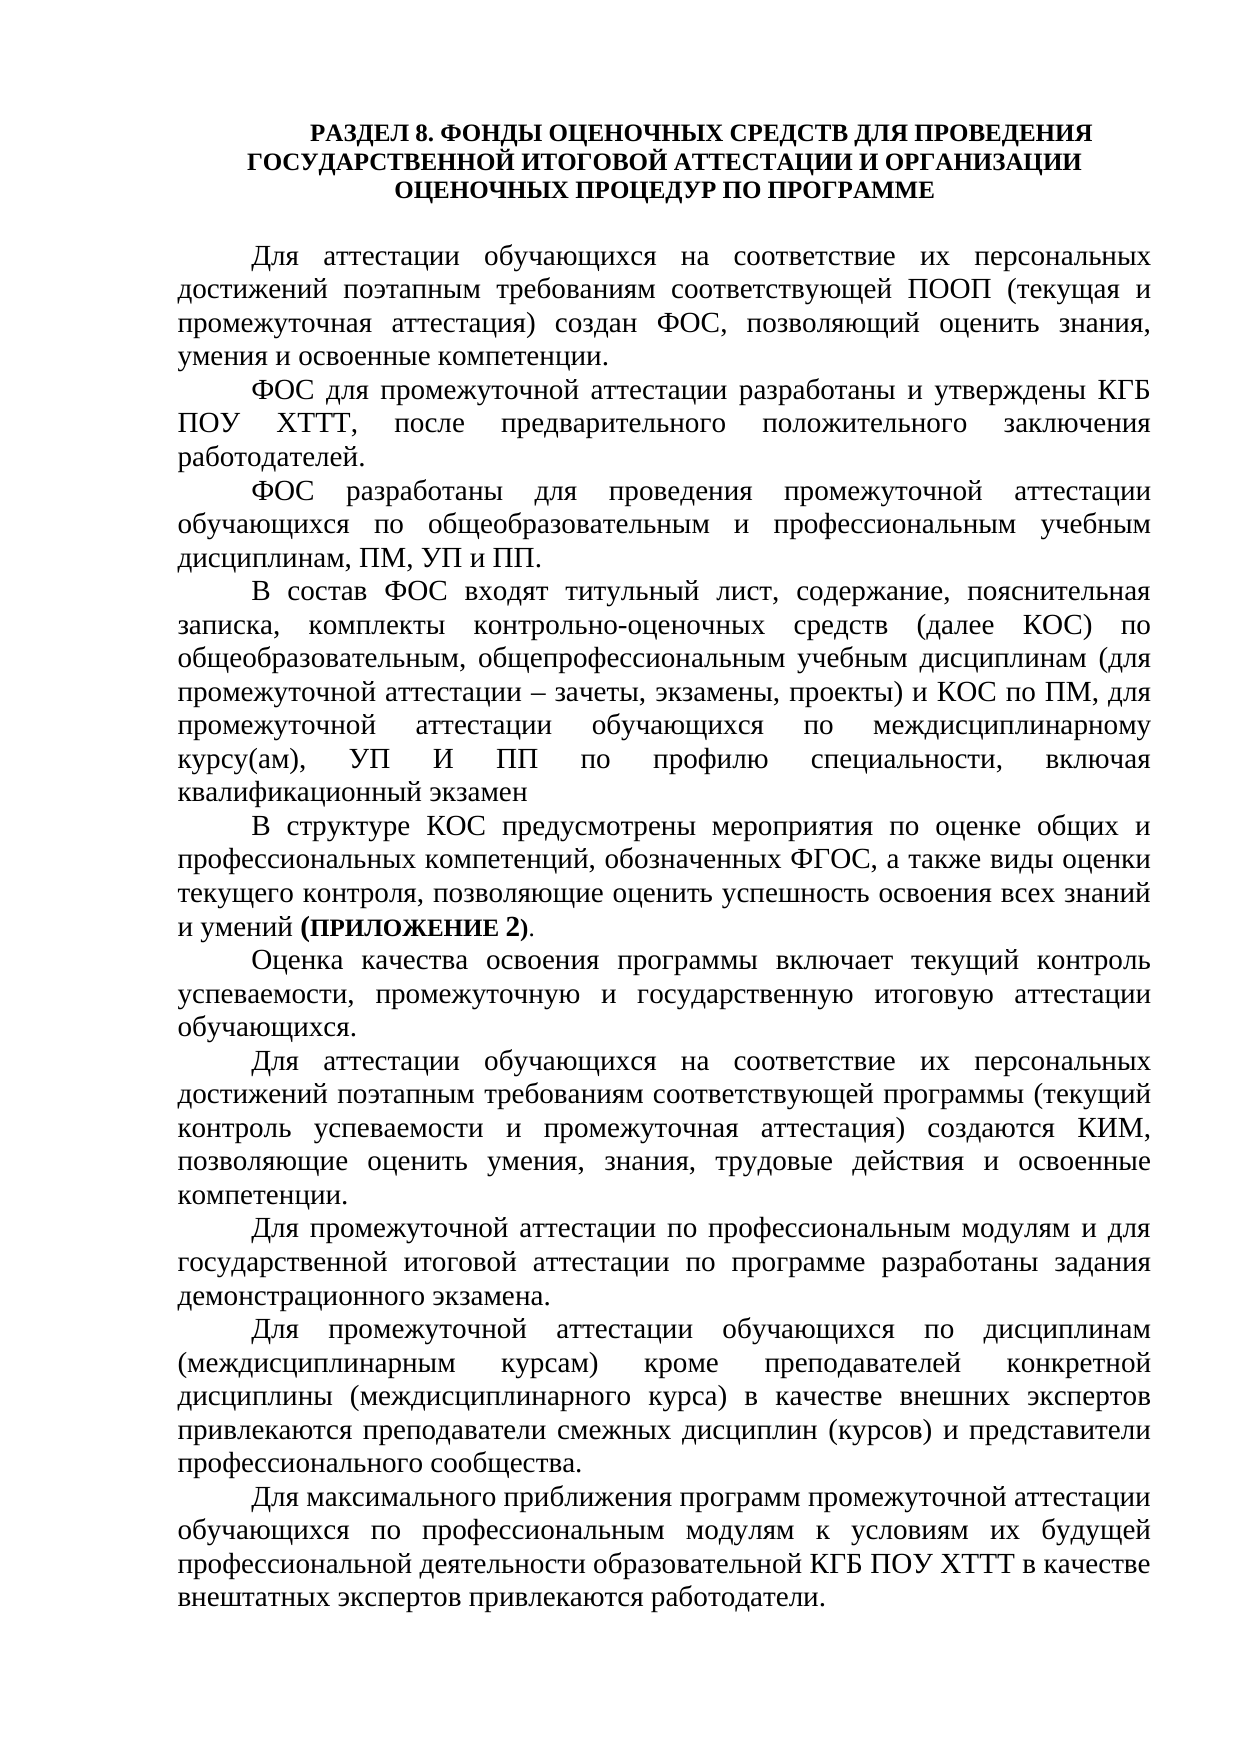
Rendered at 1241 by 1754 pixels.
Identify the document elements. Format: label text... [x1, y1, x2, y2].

text ФОС для промежуточной аттестации разработаны и утверждены КГБ ПОУ ХТТТ, после предварительного положительного заключения работодателей. [177, 372, 1152, 473]
text Оценка качества освоения программы включает текущий контроль успеваемости, промежуточную и государственную итоговую аттестации обучающихся. [177, 942, 1152, 1043]
text Для аттестации обучающихся на соответствие их персональных достижений поэтапным требованиям соответствующей программы (текущий контроль успеваемости и промежуточная аттестация) создаются КИМ, позволяющие оценить умения, знания, трудовые действия и освоенные компетенции. [177, 1043, 1152, 1211]
text Для аттестации обучающихся на соответствие их персональных достижений поэтапным требованиям соответствующей ПООП (текущая и промежуточная аттестация) создан ФОС, позволяющий оценить знания, умения и освоенные компетенции. [177, 238, 1152, 372]
text Для максимального приближения программ промежуточной аттестации обучающихся по профессиональным модулям к условиям их будущей профессиональной деятельности образовательной КГБ ПОУ ХТТТ в качестве внештатных экспертов привлекаются работодатели. [177, 1479, 1152, 1613]
text В состав ФОС входят титульный лист, содержание, пояснительная записка, комплекты контрольно-оценочных средств (далее КОС) по общеобразовательным, общепрофессиональным учебным дисциплинам (для промежуточной аттестации – зачеты, экзамены, проекты) и КОС по ПМ, для промежуточной аттестации обучающихся по междисциплинарному курсу(ам), УП И ПП по профилю специальности, включая квалификационный экзамен [177, 573, 1152, 808]
text Для промежуточной аттестации обучающихся по дисциплинам (междисциплинарным курсам) кроме преподавателей конкретной дисциплины (междисциплинарного курса) в качестве внешних экспертов привлекаются преподаватели смежных дисциплин (курсов) и представители профессионального сообщества. [177, 1311, 1152, 1479]
text РАЗДЕЛ 8. ФОНДЫ ОЦЕНОЧНЫХ СРЕДСТВ ДЛЯ ПРОВЕДЕНИЯ ГОСУДАРСТВЕННОЙ ИТОГОВОЙ АТТЕСТАЦИИ И ОРГАНИЗАЦИИ ОЦЕНОЧНЫХ ПРОЦЕДУР ПО ПРОГРАММЕ [177, 118, 1152, 204]
text ФОС разработаны для проведения промежуточной аттестации обучающихся по общеобразовательным и профессиональным учебным дисциплинам, ПМ, УП и ПП. [177, 473, 1152, 573]
text Для промежуточной аттестации по профессиональным модулям и для государственной итоговой аттестации по программе разработаны задания демонстрационного экзамена. [177, 1211, 1152, 1311]
text В структуре КОС предусмотрены мероприятия по оценке общих и профессиональных компетенций, обозначенных ФГОС, а также виды оценки текущего контроля, позволяющие оценить успешность освоения всех знаний и умений (ПРИЛОЖЕНИЕ 2). [177, 808, 1152, 942]
